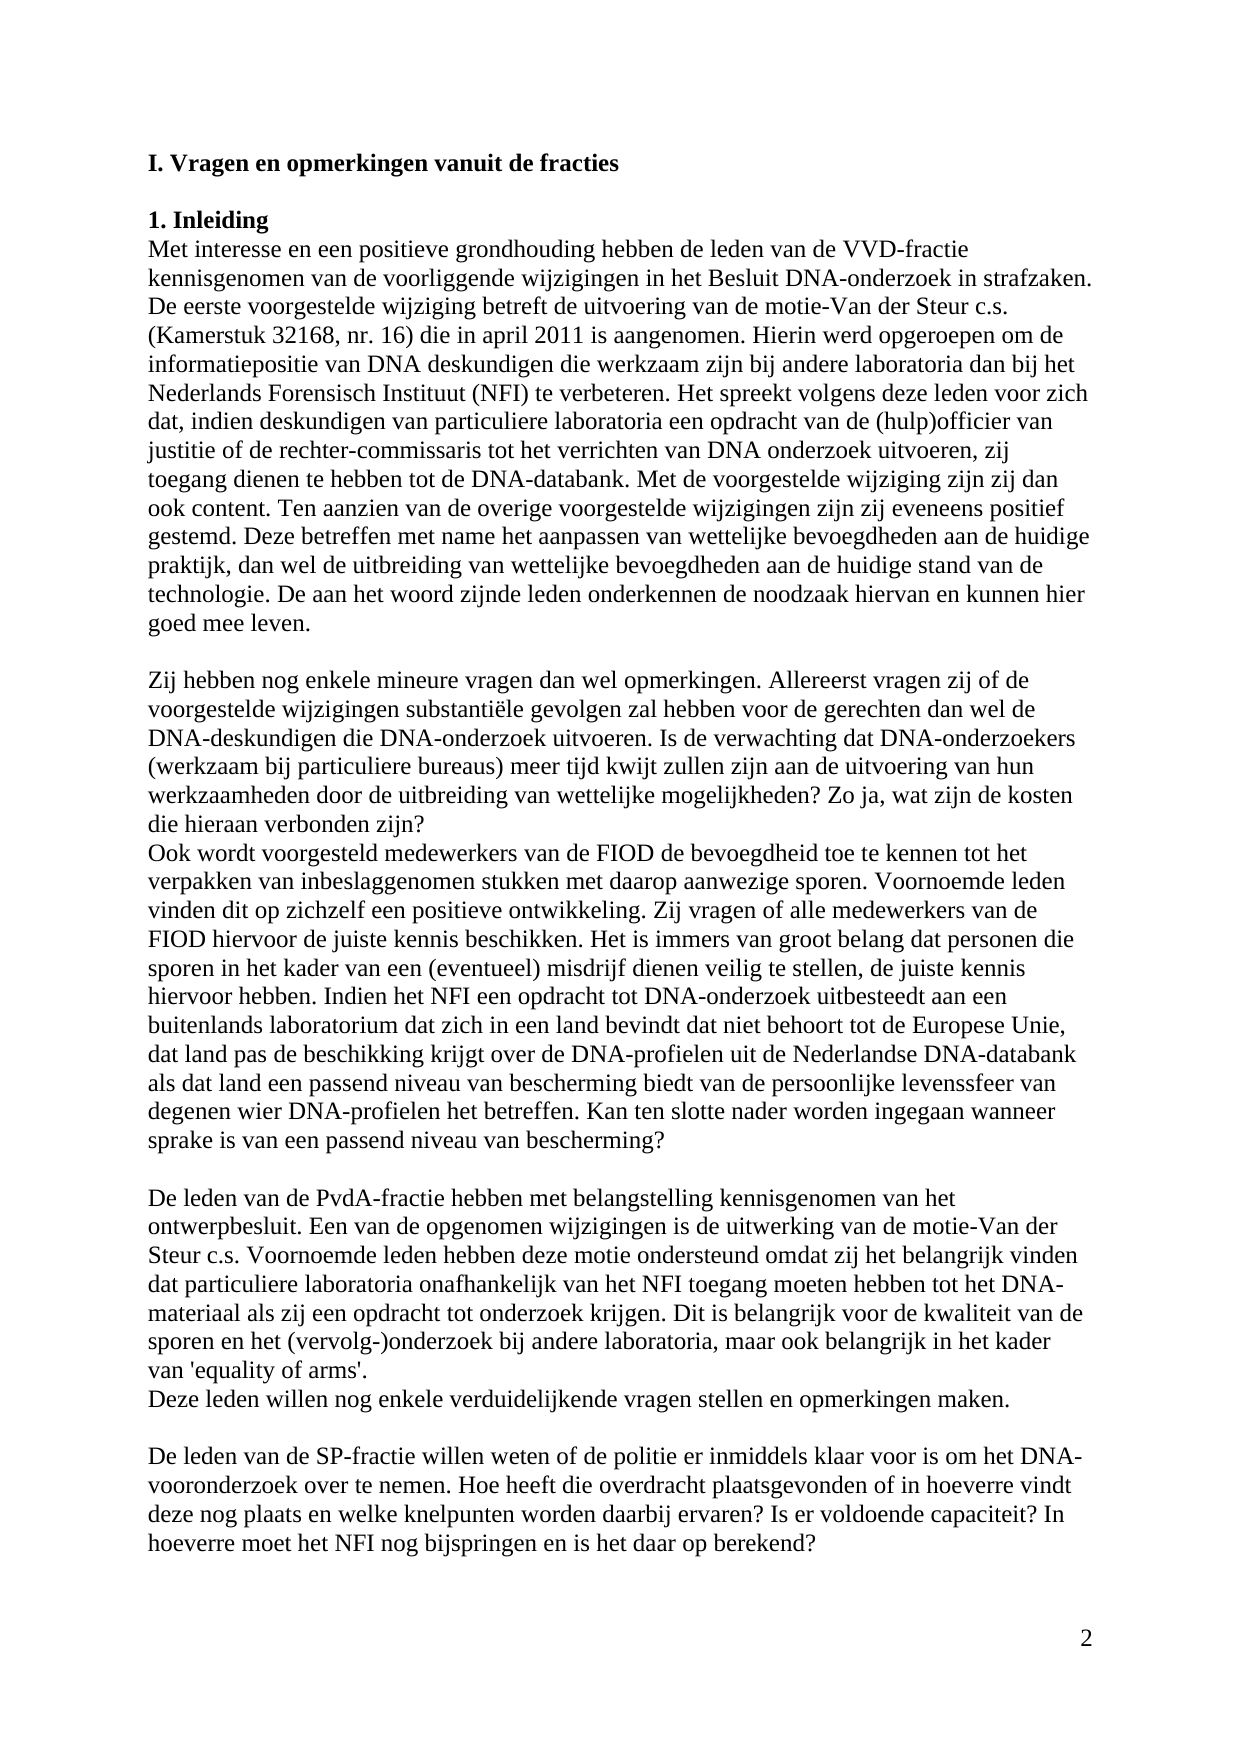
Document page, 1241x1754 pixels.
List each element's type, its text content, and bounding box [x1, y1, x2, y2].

text Met interesse en een positieve grondhouding hebben de leden van de VVD-fractie kennisgenomen van de voorliggende wijzigingen in het Besluit DNA-onderzoek in strafzaken. De eerste voorgestelde wijziging betreft de uitvoering van de motie-Van der Steur c.s. (Kamerstuk 32168, nr. 16) die in april 2011 is aangenomen. Hierin werd opgeroepen om de informatiepositie van DNA deskundigen die werkzaam zijn bij andere laboratoria dan bij het Nederlands Forensisch Instituut (NFI) te verbeteren. Het spreekt volgens deze leden voor zich dat, indien deskundigen van particuliere laboratoria een opdracht van de (hulp)officier van justitie of de rechter-commissaris tot het verrichten van DNA onderzoek uitvoeren, zij toegang dienen te hebben tot de DNA-databank. Met de voorgestelde wijziging zijn zij dan ook content. Ten aanzien van de overige voorgestelde wijzigingen zijn zij eveneens positief gestemd. Deze betreffen met name het aanpassen van wettelijke bevoegdheden aan de huidige praktijk, dan wel de uitbreiding van wettelijke bevoegdheden aan de huidige stand van de technologie. De aan het woord zijnde leden onderkennen de noodzaak hiervan en kunnen hier goed mee leven. [148, 234, 1093, 636]
text Zij hebben nog enkele mineure vragen dan wel opmerkingen. Allereerst vragen zij of de voorgestelde wijzigingen substantiële gevolgen zal hebben voor de gerechten dan wel de DNA-deskundigen die DNA-onderzoek uitvoeren. Is de verwachting dat DNA-onderzoekers (werkzaam bij particuliere bureaus) meer tijd kwijt zullen zijn aan de uitvoering van hun werkzaamheden door de uitbreiding van wettelijke mogelijkheden? Zo ja, wat zijn de kosten die hieraan verbonden zijn? [148, 665, 1093, 838]
text Deze leden willen nog enkele verduidelijkende vragen stellen en opmerkingen maken. [148, 1384, 1093, 1413]
text De leden van de SP-fractie willen weten of de politie er inmiddels klaar voor is om het DNA-vooronderzoek over te nemen. Hoe heeft die overdracht plaatsgevonden of in hoeverre vindt deze nog plaats en welke knelpunten worden daarbij ervaren? Is er voldoende capaciteit? In hoeverre moet het NFI nog bijspringen en is het daar op berekend? [148, 1441, 1093, 1556]
text Ook wordt voorgesteld medewerkers van de FIOD de bevoegdheid toe te kennen tot het verpakken van inbeslaggenomen stukken met daarop aanwezige sporen. Voornoemde leden vinden dit op zichzelf een positieve ontwikkeling. Zij vragen of alle medewerkers van de FIOD hiervoor de juiste kennis beschikken. Het is immers van groot belang dat personen die sporen in het kader van een (eventueel) misdrijf dienen veilig te stellen, de juiste kennis hiervoor hebben. Indien het NFI een opdracht tot DNA-onderzoek uitbesteedt aan een buitenlands laboratorium dat zich in een land bevindt dat niet behoort tot de Europese Unie, dat land pas de beschikking krijgt over de DNA-profielen uit de Nederlandse DNA-databank als dat land een passend niveau van bescherming biedt van de persoonlijke levenssfeer van degenen wier DNA-profielen het betreffen. Kan ten slotte nader worden ingegaan wanneer sprake is van een passend niveau van bescherming? [148, 838, 1093, 1154]
text De leden van de PvdA-fractie hebben met belangstelling kennisgenomen van het ontwerpbesluit. Een van de opgenomen wijzigingen is de uitwerking van de motie-Van der Steur c.s. Voornoemde leden hebben deze motie ondersteund omdat zij het belangrijk vinden dat particuliere laboratoria onafhankelijk van het NFI toegang moeten hebben tot het DNA-materiaal als zij een opdracht tot onderzoek krijgen. Dit is belangrijk voor de kwaliteit van de sporen en het (vervolg-)onderzoek bij andere laboratoria, maar ook belangrijk in het kader van 'equality of arms'. [148, 1183, 1093, 1384]
text 1. Inleiding [148, 205, 1093, 234]
text I. Vragen en opmerkingen vanuit de fracties [148, 148, 1093, 176]
